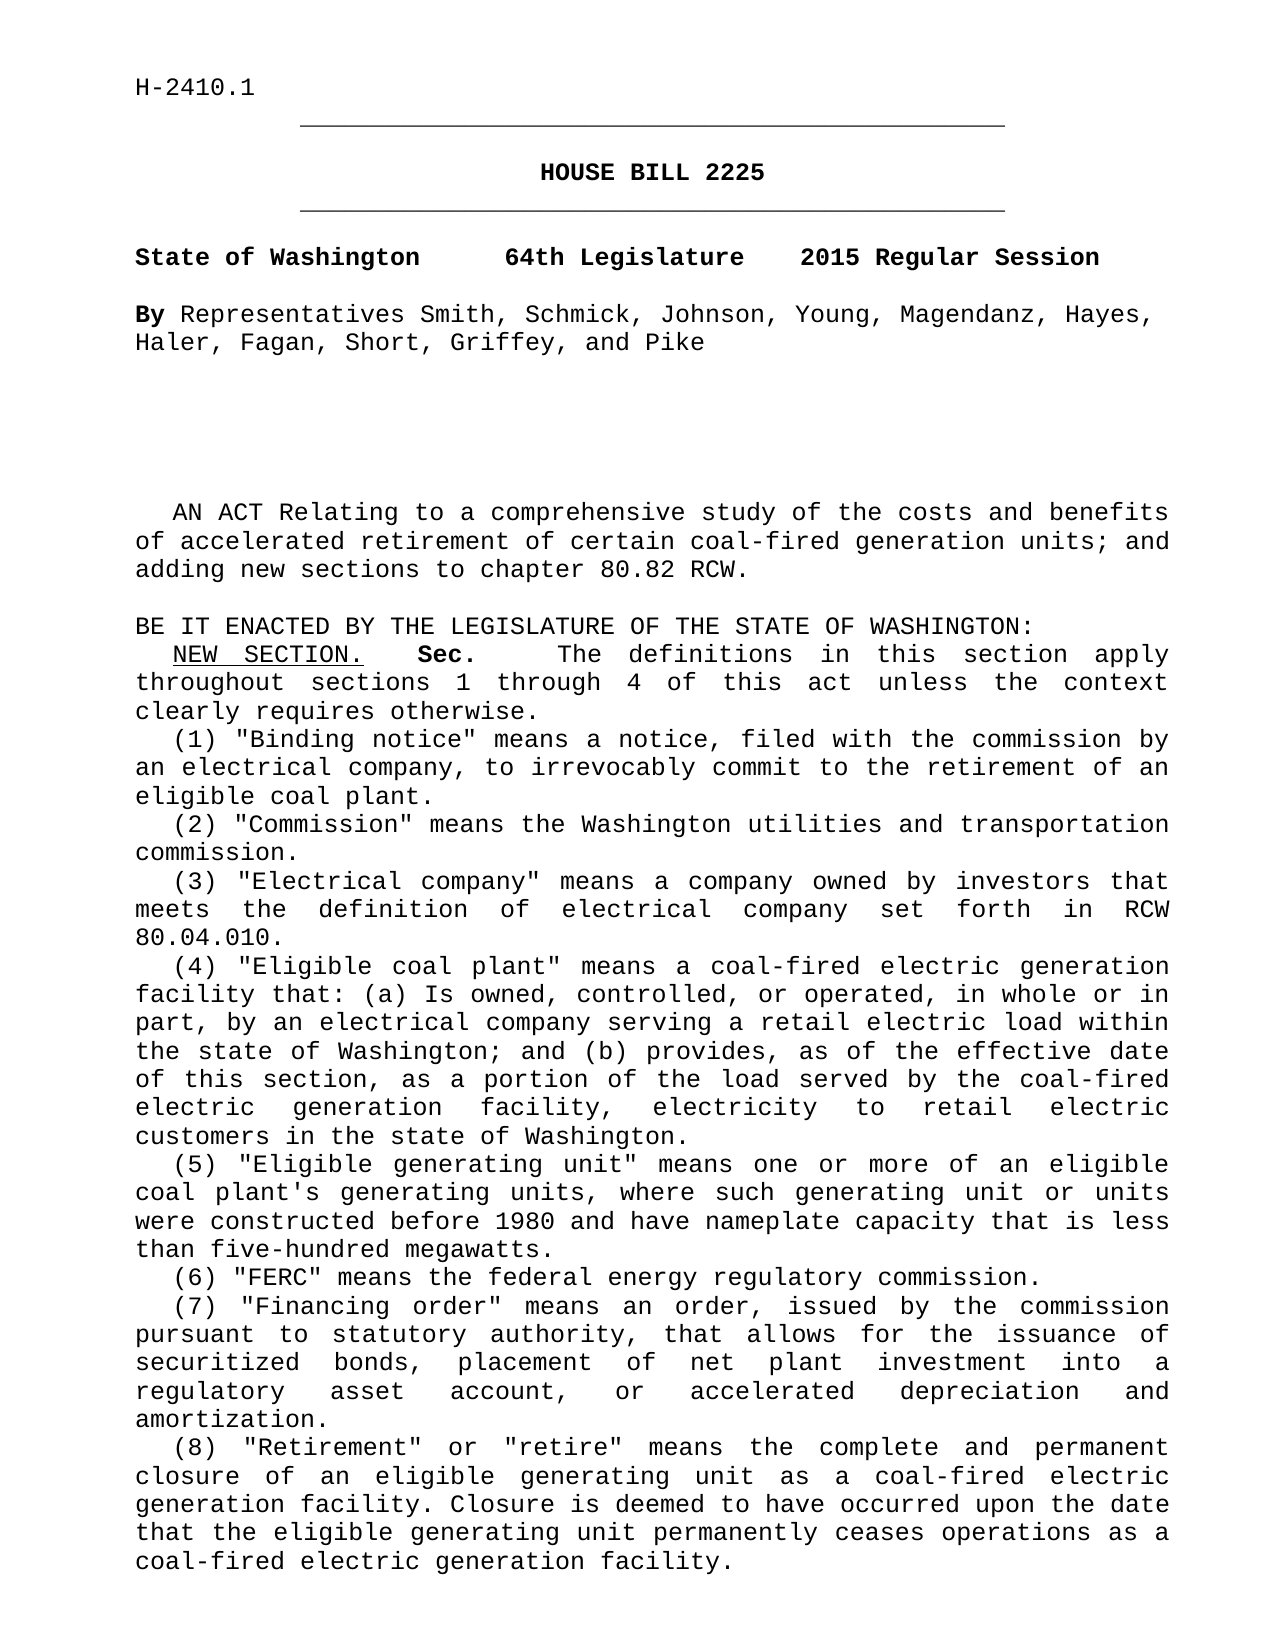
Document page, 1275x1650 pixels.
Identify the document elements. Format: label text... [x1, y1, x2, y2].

text _______________________________________________ [135, 188, 1170, 217]
text By Representatives Smith, Schmick, Johnson, Young, Magendanz, Hayes, Haler, Fagan, Short, Griffey, and Pike [135, 302, 1170, 358]
text (3) "Electrical company" means a company owned by investors that meets the definition of electrical company set forth in RCW 80.04.010. [135, 868, 1170, 953]
text _______________________________________________ [135, 103, 1170, 132]
text AN ACT Relating to a comprehensive study of the costs and benefits of accelerated retirement of certain coal-fired generation units; and adding new sections to chapter 80.82 RCW. [135, 500, 1170, 585]
text HOUSE BILL 2225 [135, 160, 1170, 188]
text BE IT ENACTED BY THE LEGISLATURE OF THE STATE OF WASHINGTON: [135, 613, 1170, 642]
text (7) "Financing order" means an order, issued by the commission pursuant to statutory authority, that allows for the issuance of securitized bonds, placement of net plant investment into a regulatory asset account, or accelerated depreciation and amortization. [135, 1293, 1170, 1435]
text (8) "Retirement" or "retire" means the complete and permanent closure of an eligible generating unit as a coal-fired electric generation facility. Closure is deemed to have occurred upon the date that the eligible generating unit permanently ceases operations as a coal-fired electric generation facility. [135, 1435, 1170, 1577]
text (5) "Eligible generating unit" means one or more of an eligible coal plant's generating units, where such generating unit or units were constructed before 1980 and have nameplate capacity that is less than five-hundred megawatts. [135, 1152, 1170, 1265]
text H-2410.1 [135, 75, 1170, 103]
text (6) "FERC" means the federal energy regulatory commission. [135, 1265, 1170, 1293]
text State of Washington 64th Legislature 2015 Regular Session [135, 245, 1170, 273]
text (1) "Binding notice" means a notice, filed with the commission by an electrical company, to irrevocably commit to the retirement of an eligible coal plant. [135, 727, 1170, 812]
text NEW SECTION. Sec. The definitions in this section apply throughout sections 1 through 4 of this act unless the context clearly requires otherwise. [135, 642, 1170, 727]
text (4) "Eligible coal plant" means a coal-fired electric generation facility that: (a) Is owned, controlled, or operated, in whole or in part, by an electrical company serving a retail electric load within the state of Washington; and (b) provides, as of the effective date of this section, as a portion of the load served by the coal-fired electric generation facility, electricity to retail electric customers in the state of Washington. [135, 953, 1170, 1152]
text (2) "Commission" means the Washington utilities and transportation commission. [135, 812, 1170, 868]
